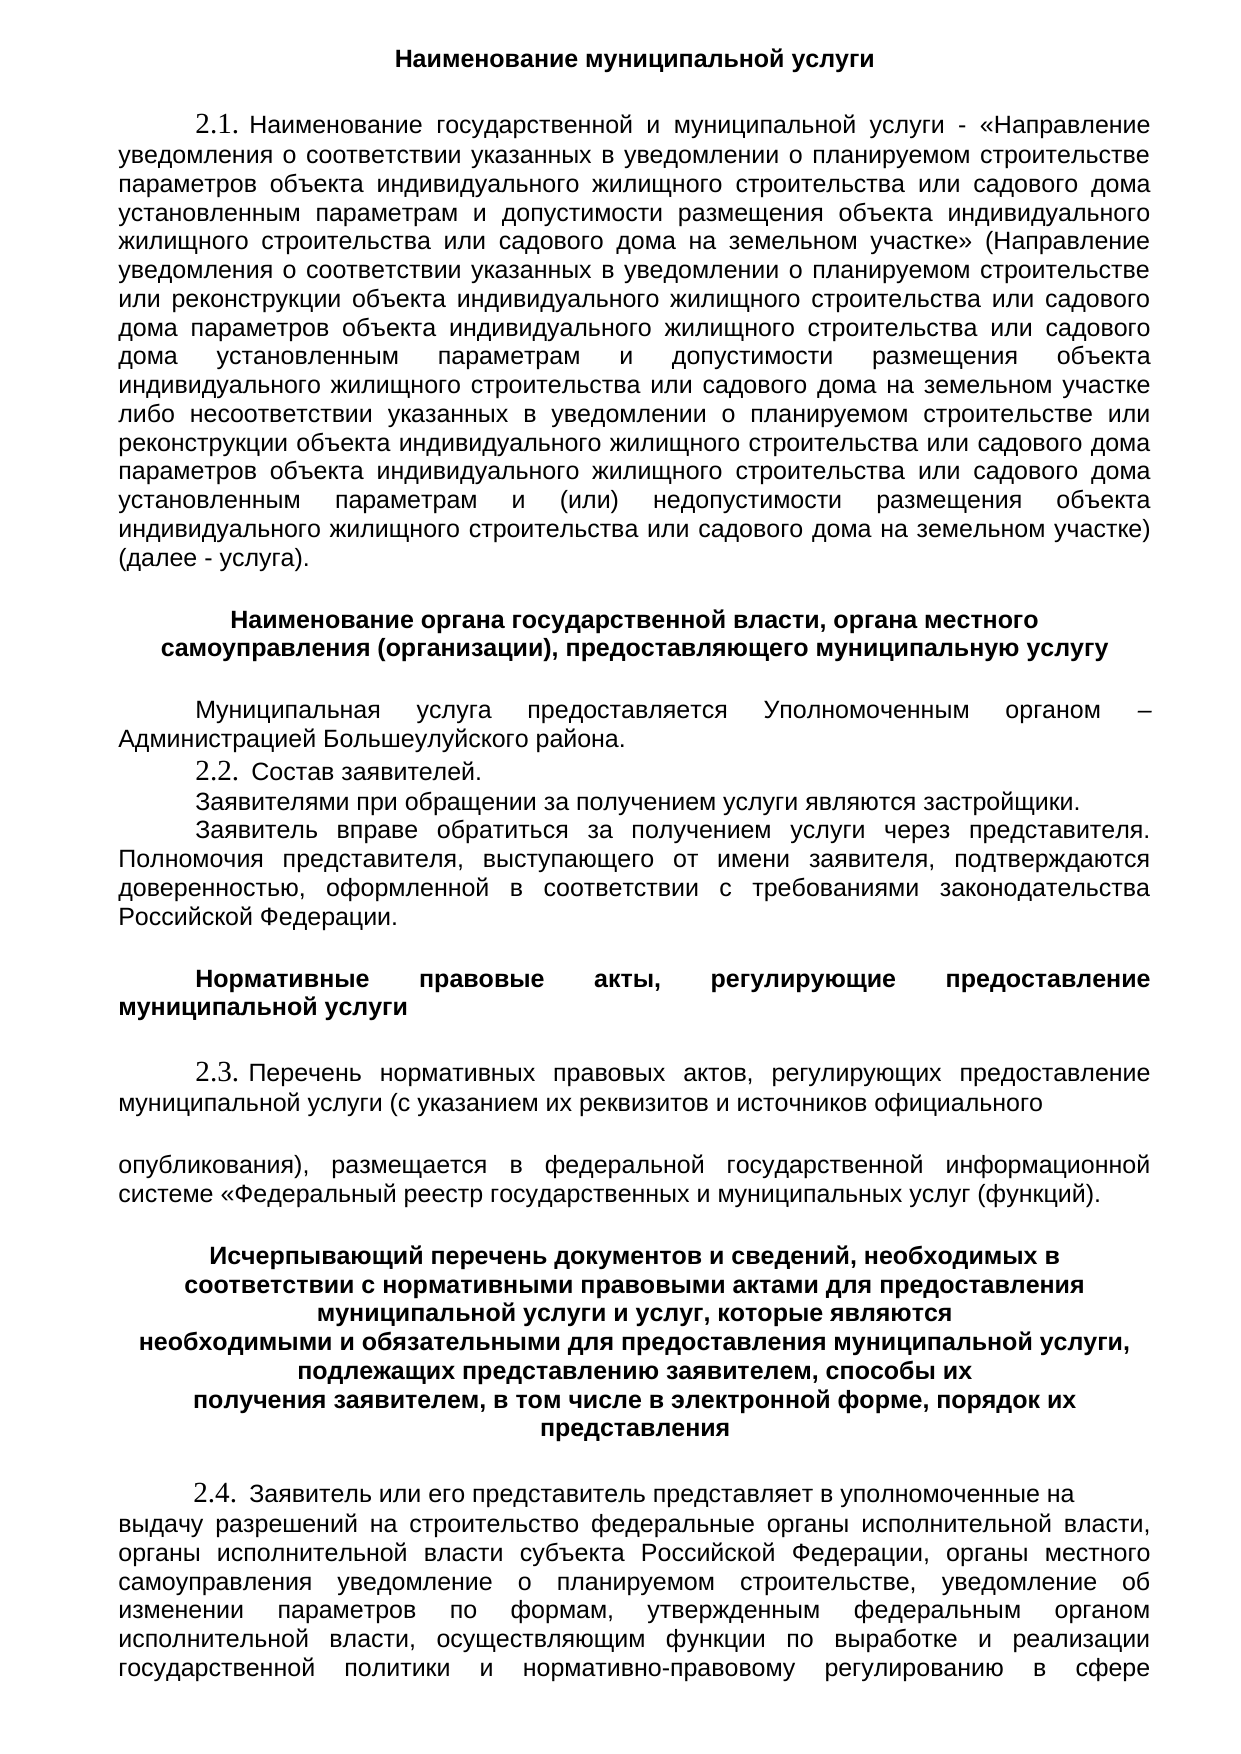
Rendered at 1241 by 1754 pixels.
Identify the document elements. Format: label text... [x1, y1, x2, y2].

text Заявитель вправе обратиться за получением услуги через представителя. Полномочия представителя, выступающего от имени заявителя, подтверждаются доверенностью, оформленной в соответствии с требованиями законодательства Российской Федерации. [118, 815, 1152, 930]
text опубликования), размещается в федеральной государственной информационной системе «Федеральный реестр государственных и муниципальных услуг (функций). [118, 1150, 1152, 1207]
list Состав заявителей. [118, 753, 1152, 786]
list Заявитель или его представитель представляет в уполномоченные на [118, 1475, 1152, 1509]
list Наименование государственной и муниципальной услуги - «Направление уведомления о соответствии указанных в уведомлении о планируемом строительстве параметров объекта индивидуального жилищного строительства или садового дома установленным параметрам и допустимости размещения объекта индивидуального жилищного строительства или садового дома на земельном участке» (Направление уведомления о соответствии указанных в уведомлении о планируемом строительстве или реконструкции объекта индивидуального жилищного строительства или садового дома параметров объекта индивидуального жилищного строительства или садового дома установленным параметрам и допустимости размещения объекта индивидуального жилищного строительства или садового дома на земельном участке либо несоответствии указанных в уведомлении о планируемом строительстве или реконструкции объекта индивидуального жилищного строительства или садового дома параметров объекта индивидуального жилищного строительства или садового дома установленным параметрам и (или) недопустимости размещения объекта индивидуального жилищного строительства или садового дома на земельном участке) (далее - услуга). [118, 106, 1152, 571]
text Муниципальная услуга предоставляется Уполномоченным органом – Администрацией Большеулуйского района. [118, 695, 1152, 753]
text Исчерпывающий перечень документов и сведений, необходимых в соответствии с нормативными правовыми актами для предоставления муниципальной услуги и услуг, которые являются необходимыми и обязательными для предоставления муниципальной услуги, подлежащих представлению заявителем, способы их получения заявителем, в том числе в электронной форме, порядок их представления [118, 1241, 1152, 1442]
text Наименование органа государственной власти, органа местного самоуправления (организации), предоставляющего муниципальную услугу [118, 604, 1152, 662]
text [118, 1509, 1152, 1681]
text Заявителями при обращении за получением услуги являются застройщики. [118, 786, 1152, 815]
list Перечень нормативных правовых актов, регулирующих предоставление муниципальной услуги (с указанием их реквизитов и источников официального [118, 1054, 1152, 1117]
text Нормативные правовые акты, регулирующие предоставление муниципальной услуги [118, 963, 1152, 1021]
text Наименование муниципальной услуги [118, 44, 1152, 73]
